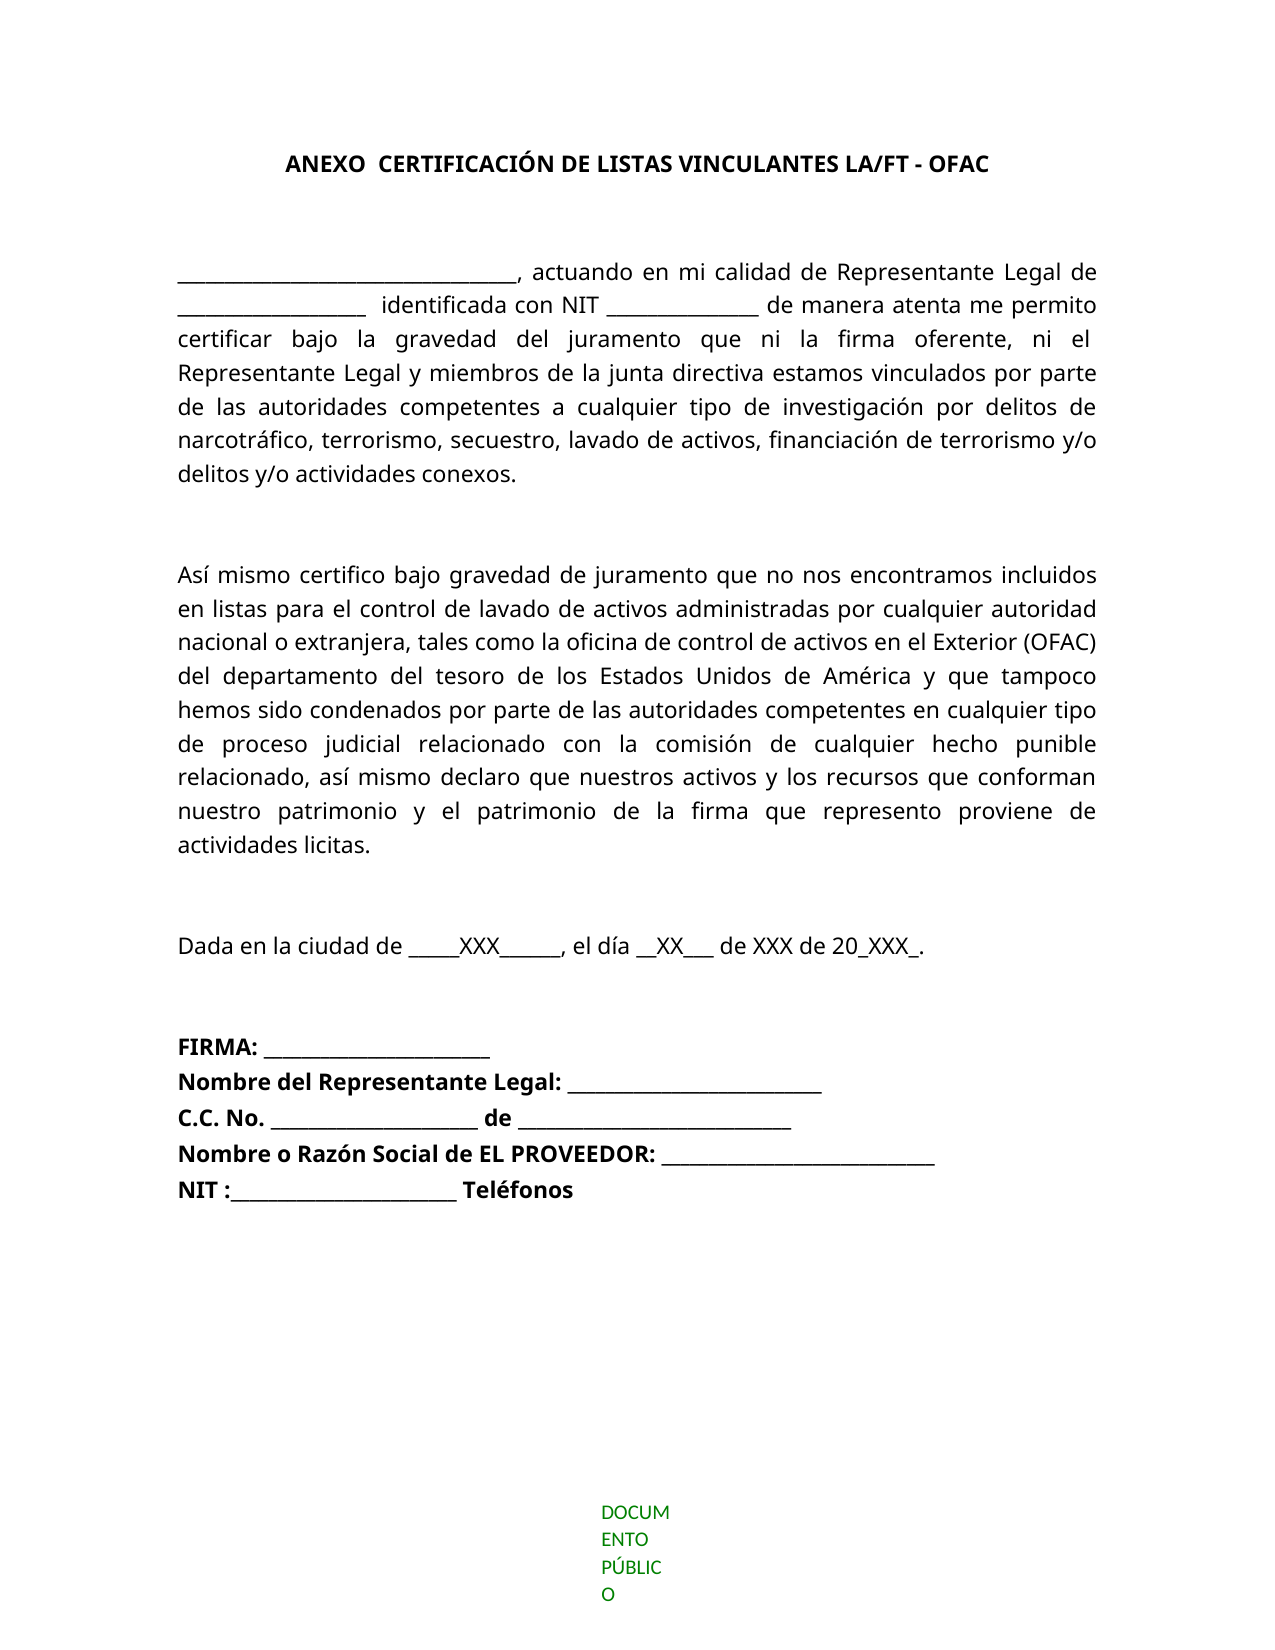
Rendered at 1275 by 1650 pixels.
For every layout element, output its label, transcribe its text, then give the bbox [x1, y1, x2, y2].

text Nombre o Razón Social de EL PROVEEDOR: _____________________________ [177, 1138, 1098, 1169]
text ANEXO CERTIFICACIÓN DE LISTAS VINCULANTES LA/FT - OFAC [177, 148, 1098, 179]
text ____________________________________, actuando en mi calidad de Representante Legal de ____________________ identificada con NIT _______________ de manera atenta me permito certificar bajo la gravedad del juramento que ni la firma oferente, ni el Representante Legal y miembros de la junta directiva estamos vinculados por parte de las autoridades competentes a cualquier tipo de investigación por delitos de narcotráfico, terrorismo, secuestro, lavado de activos, financiación de terrorismo y/o delitos y/o actividades conexos. [177, 255, 1098, 489]
text Dada en la ciudad de _____XXX______, el día __XX___ de XXX de 20_XXX_. [177, 929, 1098, 961]
text Nombre del Representante Legal: ___________________________ [177, 1066, 1098, 1098]
text Así mismo certifico bajo gravedad de juramento que no nos encontramos incluidos en listas para el control de lavado de activos administradas por cualquier autoridad nacional o extranjera, tales como la oficina de control de activos en el Exterior (OFAC) del departamento del tesoro de los Estados Unidos de América y que tampoco hemos sido condenados por parte de las autoridades competentes en cualquier tipo de proceso judicial relacionado con la comisión de cualquier hecho punible relacionado, así mismo declaro que nuestros activos y los recursos que conforman nuestro patrimonio y el patrimonio de la firma que represento proviene de actividades licitas. [177, 559, 1098, 860]
text NIT :________________________ Teléfonos [177, 1174, 1098, 1205]
text C.C. No. ______________________ de _____________________________ [177, 1102, 1098, 1133]
text FIRMA: ________________________ [177, 1030, 1098, 1062]
